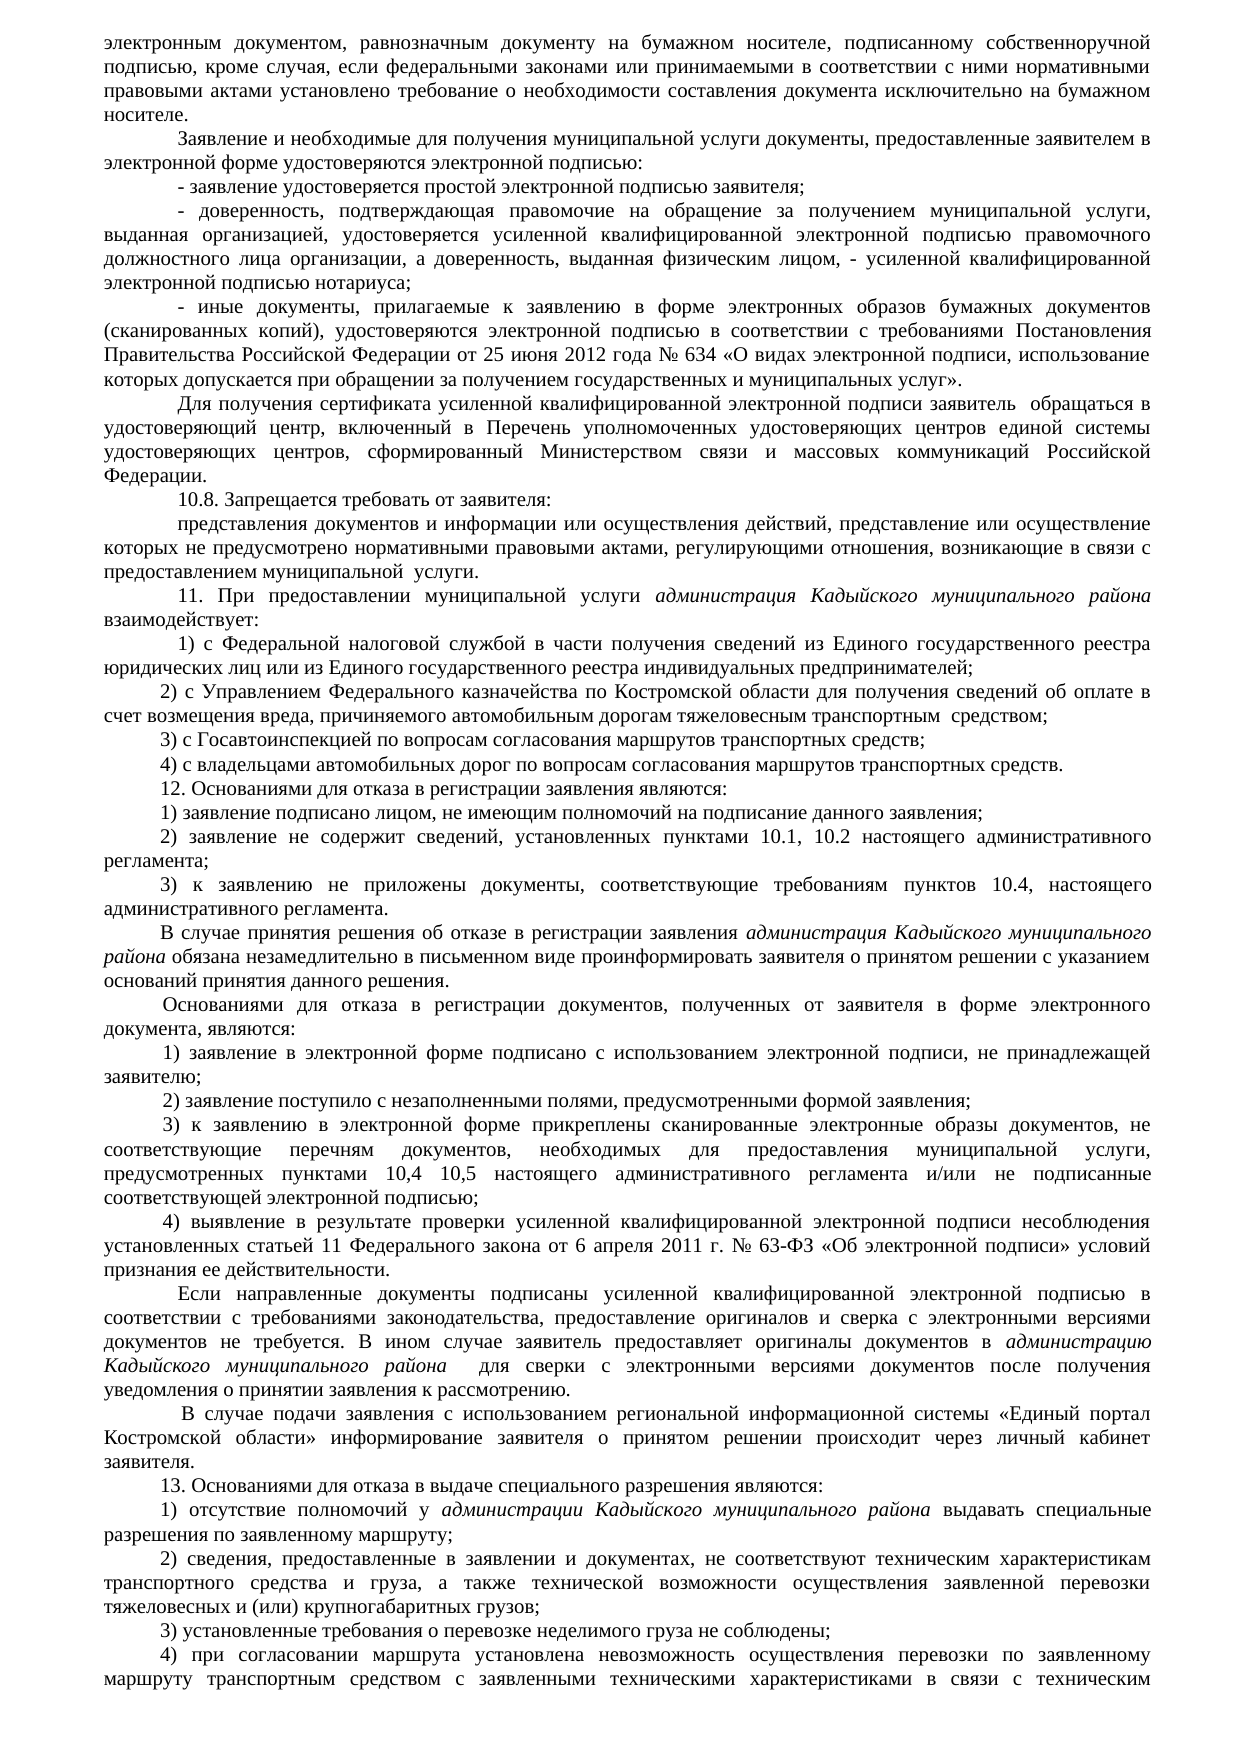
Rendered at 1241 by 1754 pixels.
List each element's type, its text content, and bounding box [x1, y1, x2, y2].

text 1) заявление в электронной форме подписано с использованием электронной подписи, не принадлежащей заявителю; [103, 1040, 1152, 1088]
text 4) выявление в результате проверки усиленной квалифицированной электронной подписи несоблюдения установленных статьей 11 Федерального закона от 6 апреля . № 63-ФЗ «Об электронной подписи» условий признания ее действительности. [103, 1209, 1152, 1281]
text 1) отсутствие полномочий у администрации Кадыйского муниципального района выдавать специальные разрешения по заявленному маршруту; [103, 1497, 1152, 1546]
text 13. Основаниями для отказа в выдаче специального разрешения являются: [103, 1473, 1152, 1497]
text - доверенность, подтверждающая правомочие на обращение за получением муниципальной услуги, выданная организацией, удостоверяется усиленной квалифицированной электронной подписью правомочного должностного лица организации, а доверенность, выданная физическим лицом, - усиленной квалифицированной электронной подписью нотариуса; [103, 198, 1152, 294]
text 4) с владельцами автомобильных дорог по вопросам согласования маршрутов транспортных средств. [103, 751, 1152, 776]
text - заявление удостоверяется простой электронной подписью заявителя; [103, 174, 1152, 198]
text 11. При предоставлении муниципальной услуги администрация Кадыйского муниципального района взаимодействует: [103, 583, 1152, 631]
text 1) с Федеральной налоговой службой в части получения сведений из Единого государственного реестра юридических лиц или из Единого государственного реестра индивидуальных предпринимателей; [103, 631, 1152, 679]
text 12. Основаниями для отказа в регистрации заявления являются: [103, 776, 1152, 799]
text 1) заявление подписано лицом, не имеющим полномочий на подписание данного заявления; [103, 799, 1152, 824]
text 3) к заявлению не приложены документы, соответствующие требованиям пунктов 10.4, настоящего административного регламента. [103, 872, 1152, 920]
text В случае принятия решения об отказе в регистрации заявления администрация Кадыйского муниципального района обязана незамедлительно в письменном виде проинформировать заявителя о принятом решении с указанием оснований принятия данного решения. [103, 920, 1152, 992]
text Если направленные документы подписаны усиленной квалифицированной электронной подписью в соответствии с требованиями законодательства, предоставление оригиналов и сверка с электронными версиями документов не требуется. В ином случае заявитель предоставляет оригиналы документов в администрацию Кадыйского муниципального района для сверки с электронными версиями документов после получения уведомления о принятии заявления к рассмотрению. [103, 1281, 1152, 1401]
text 2) заявление не содержит сведений, установленных пунктами 10.1, 10.2 настоящего административного регламента; [103, 824, 1152, 872]
text 3) установленные требования о перевозке неделимого груза не соблюдены; [103, 1618, 1152, 1642]
text В случае подачи заявления с использованием региональной информационной системы «Единый портал Костромской области» информирование заявителя о принятом решении происходит через личный кабинет заявителя. [103, 1401, 1152, 1473]
text 2) с Управлением Федерального казначейства по Костромской области для получения сведений об оплате в счет возмещения вреда, причиняемого автомобильным дорогам тяжеловесным транспортным средством; [103, 679, 1152, 727]
text Основаниями для отказа в регистрации документов, полученных от заявителя в форме электронного документа, являются: [103, 992, 1152, 1040]
text - иные документы, прилагаемые к заявлению в форме электронных образов бумажных документов (сканированных копий), удостоверяются электронной подписью в соответствии с требованиями Постановления Правительства Российской Федерации от 25 июня 2012 года № 634 «О видах электронной подписи, использование которых допускается при обращении за получением государственных и муниципальных услуг». [103, 294, 1152, 391]
text 2) сведения, предоставленные в заявлении и документах, не соответствуют техническим характеристикам транспортного средства и груза, а также технической возможности осуществления заявленной перевозки тяжеловесных и (или) крупногабаритных грузов; [103, 1546, 1152, 1618]
text Заявление и необходимые для получения муниципальной услуги документы, предоставленные заявителем в электронной форме удостоверяются электронной подписью: [103, 126, 1152, 174]
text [103, 1642, 1152, 1690]
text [103, 29, 1152, 126]
text 3) с Госавтоинспекцией по вопросам согласования маршрутов транспортных средств; [103, 727, 1152, 751]
text 3) к заявлению в электронной форме прикреплены сканированные электронные образы документов, не соответствующие перечням документов, необходимых для предоставления муниципальной услуги, предусмотренных пунктами 10,4 10,5 настоящего административного регламента и/или не подписанные соответствующей электронной подписью; [103, 1112, 1152, 1209]
text представления документов и информации или осуществления действий, представление или осуществление которых не предусмотрено нормативными правовыми актами, регулирующими отношения, возникающие в связи с предоставлением муниципальной услуги. [103, 511, 1152, 583]
text 2) заявление поступило с незаполненными полями, предусмотренными формой заявления; [103, 1088, 1152, 1112]
text Для получения сертификата усиленной квалифицированной электронной подписи заявитель обращаться в удостоверяющий центр, включенный в Перечень уполномоченных удостоверяющих центров единой системы удостоверяющих центров, сформированный Министерством связи и массовых коммуникаций Российской Федерации. [103, 391, 1152, 487]
text 10.8. Запрещается требовать от заявителя: [103, 487, 1152, 511]
